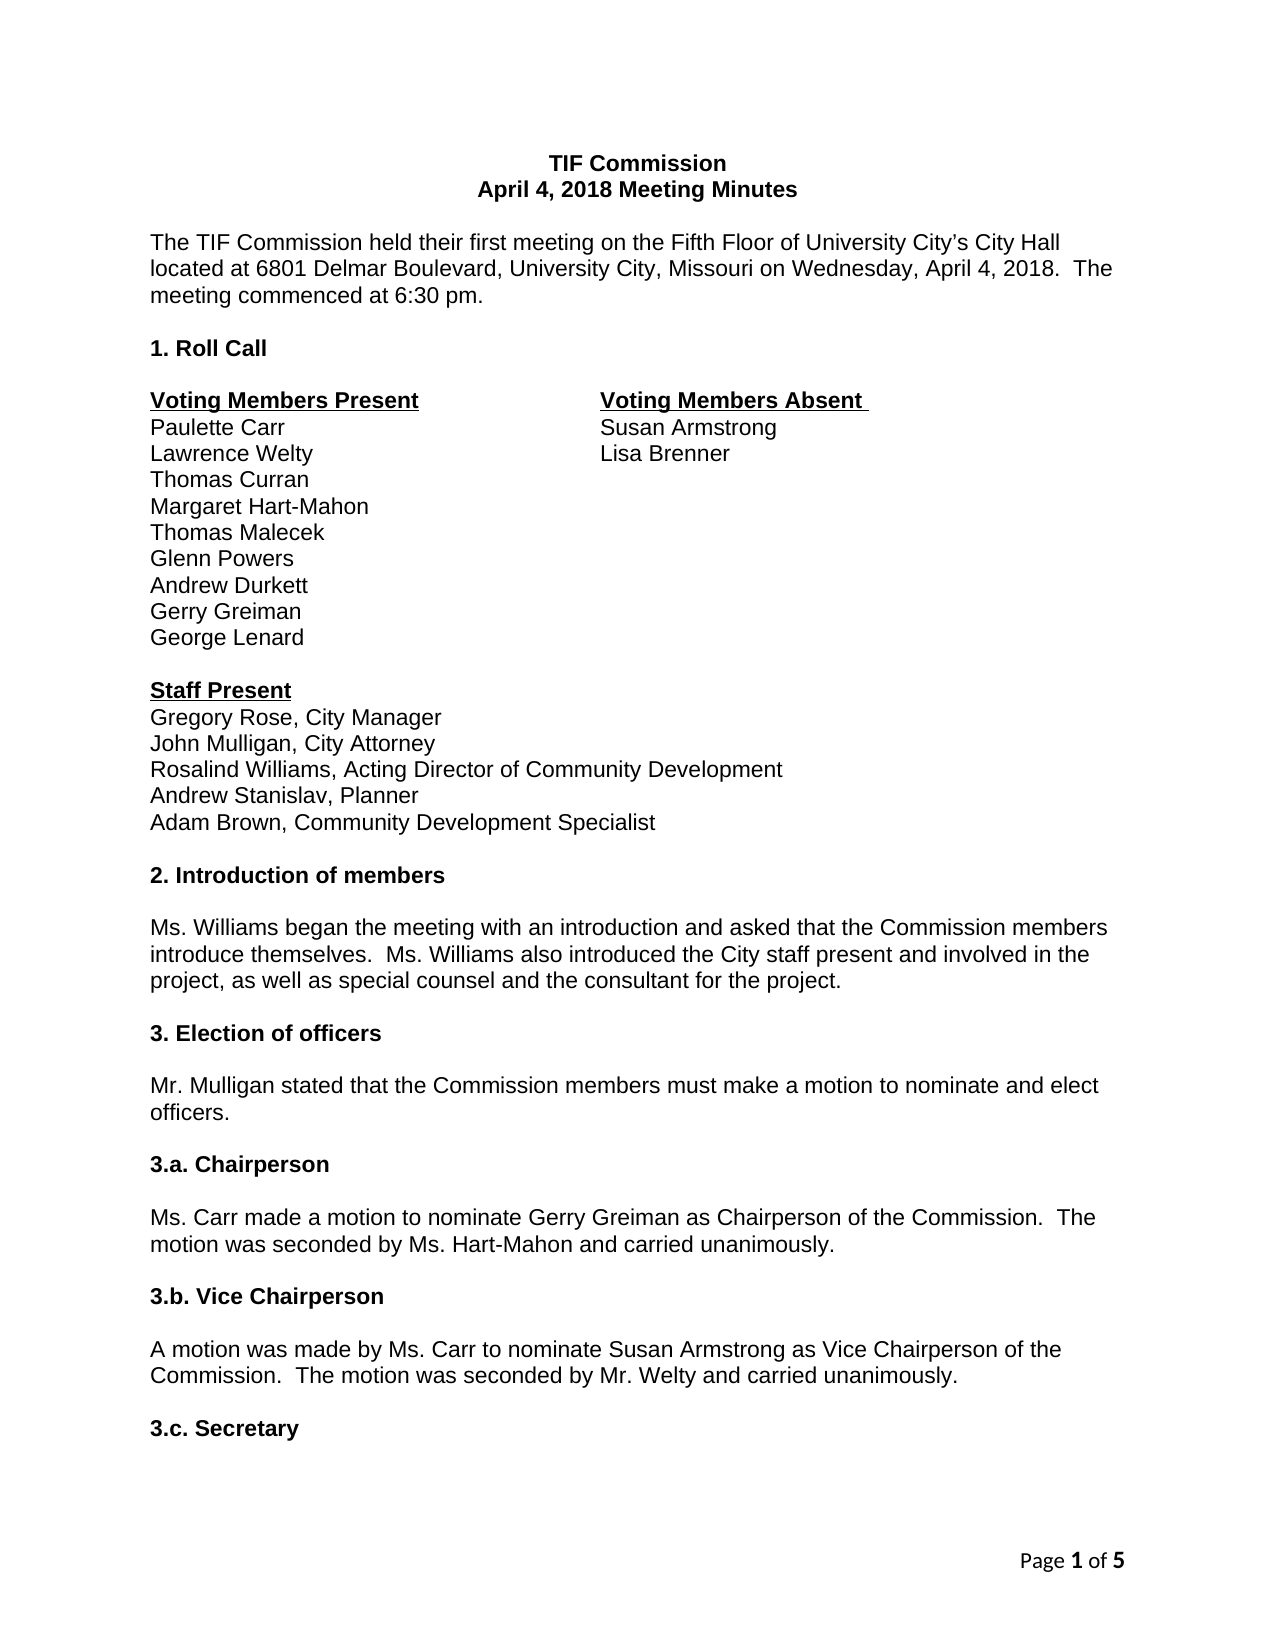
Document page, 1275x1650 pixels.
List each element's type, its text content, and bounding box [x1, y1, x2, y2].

text 3. Election of officers [150, 1020, 1125, 1046]
text 3.c. Secretary [150, 1415, 1125, 1441]
text John Mulligan, City Attorney [150, 730, 1125, 756]
text Gerry Greiman [150, 598, 1125, 624]
text Ms. Williams began the meeting with an introduction and asked that the Commission members introduce themselves. Ms. Williams also introduced the City staff present and involved in the project, as well as special counsel and the consultant for the project. [150, 914, 1125, 993]
text 1. Roll Call [150, 334, 1125, 361]
text Thomas Malecek [150, 519, 1125, 545]
text April 4, 2018 Meeting Minutes [150, 176, 1125, 203]
text Paulette Carr Susan Armstrong [150, 413, 1125, 440]
text Mr. Mulligan stated that the Commission members must make a motion to nominate and elect officers. [150, 1072, 1125, 1125]
text 3.b. Vice Chairperson [150, 1283, 1125, 1309]
text The TIF Commission held their first meeting on the Fifth Floor of University City’s City Hall located at 6801 Delmar Boulevard, University City, Missouri on Wednesday, April 4, 2018. The meeting commenced at 6:30 pm. [150, 229, 1125, 308]
text Ms. Carr made a motion to nominate Gerry Greiman as Chairperson of the Commission. The motion was seconded by Ms. Hart-Mahon and carried unanimously. [150, 1204, 1125, 1257]
text Gregory Rose, City Manager [150, 703, 1125, 730]
text Andrew Durkett [150, 572, 1125, 598]
text George Lenard [150, 624, 1125, 651]
text Andrew Stanislav, Planner [150, 782, 1125, 809]
text A motion was made by Ms. Carr to nominate Susan Armstrong as Vice Chairperson of the Commission. The motion was seconded by Mr. Welty and carried unanimously. [150, 1336, 1125, 1389]
text Glenn Powers [150, 545, 1125, 572]
text Rosalind Williams, Acting Director of Community Development [150, 756, 1125, 782]
text TIF Commission [150, 150, 1125, 176]
text Adam Brown, Community Development Specialist [150, 809, 1125, 835]
text Lawrence Welty Lisa Brenner [150, 440, 1125, 466]
text Thomas Curran [150, 466, 1125, 493]
text Margaret Hart-Mahon [150, 493, 1125, 519]
text 3.a. Chairperson [150, 1151, 1125, 1178]
text 2. Introduction of members [150, 862, 1125, 888]
text Staff Present [150, 677, 1125, 703]
text Voting Members Present Voting Members Absent [150, 387, 1125, 413]
